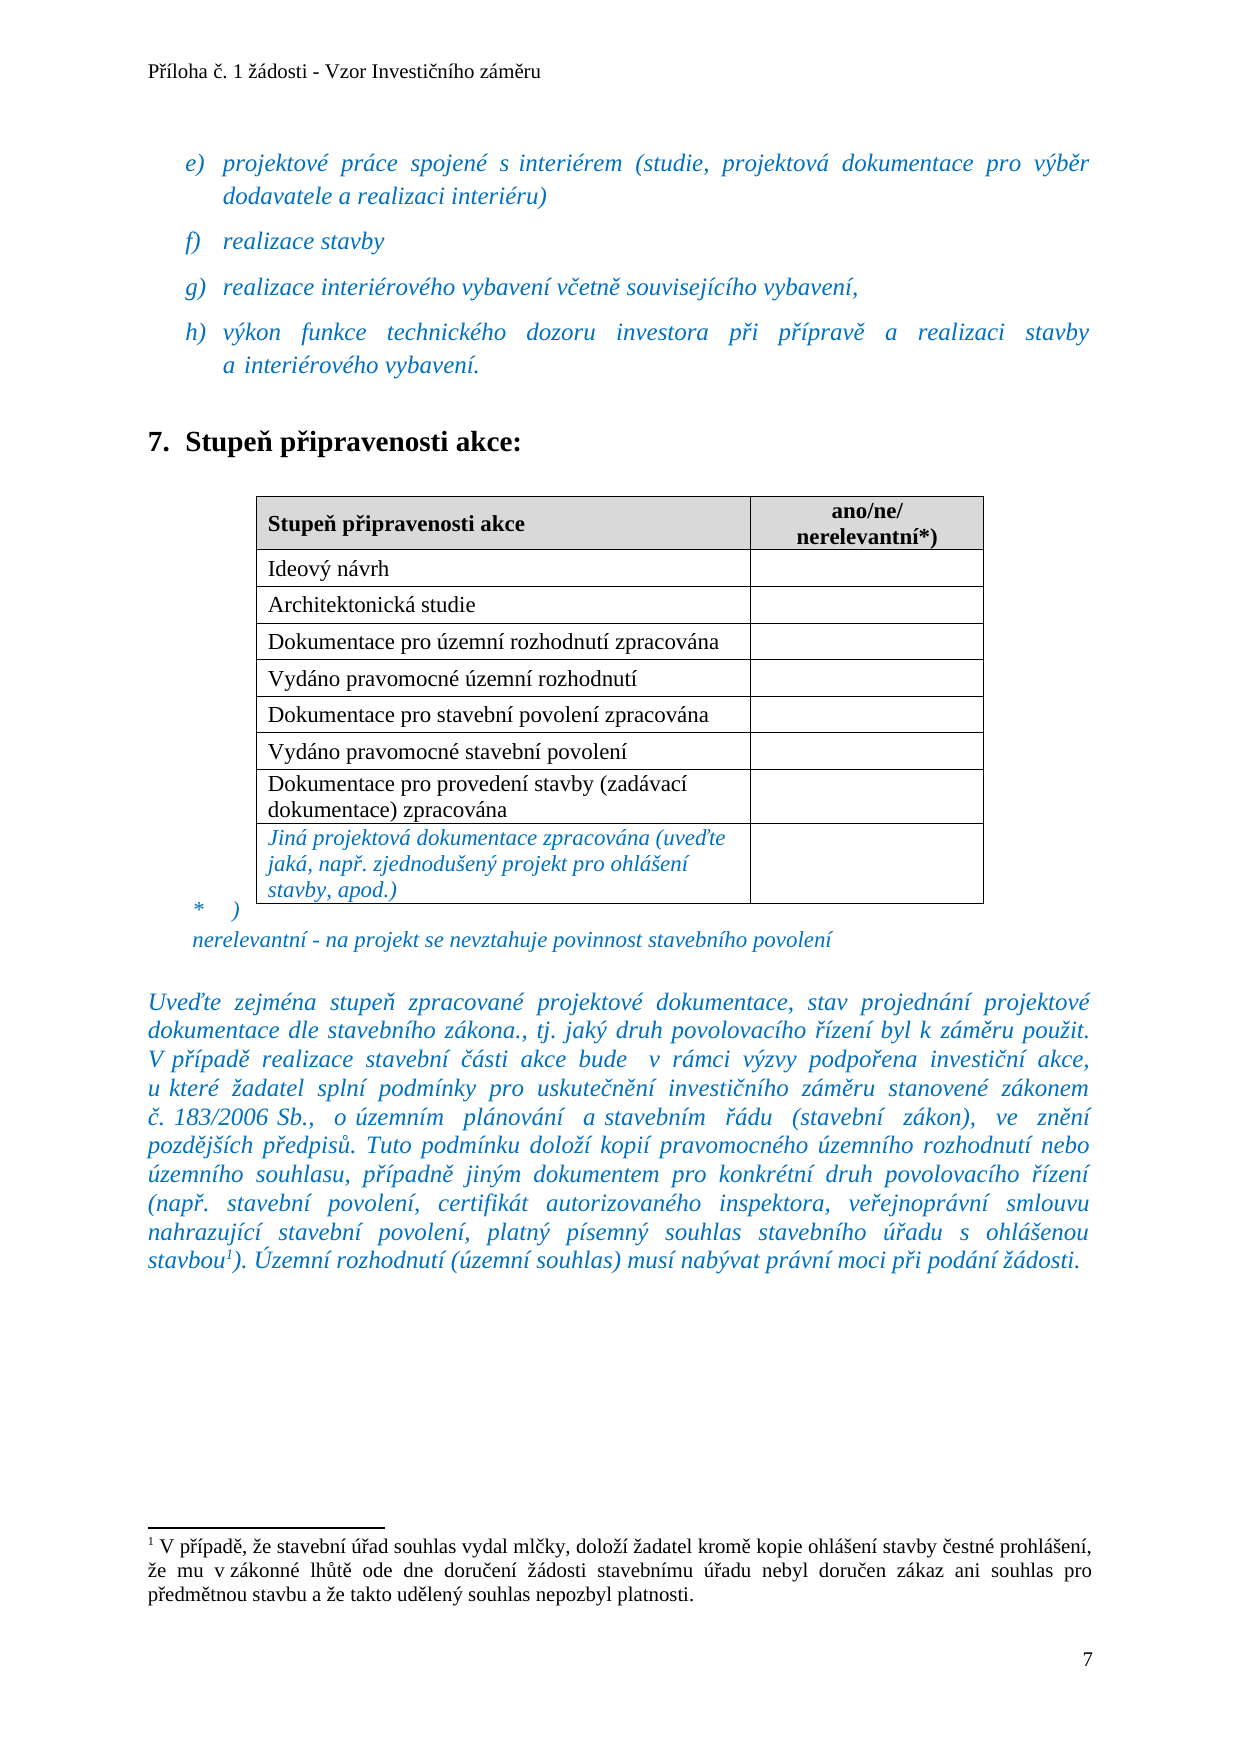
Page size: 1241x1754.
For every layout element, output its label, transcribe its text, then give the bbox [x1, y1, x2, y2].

table_cell [751, 824, 983, 903]
table_cell [751, 733, 983, 769]
list realizace interiérového vybavení včetně souvisejícího vybavení, [185, 272, 1092, 301]
table_cell Vydáno pravomocné územní rozhodnutí [257, 660, 750, 696]
table_cell [751, 587, 983, 622]
table_cell [751, 550, 983, 586]
table_cell [751, 624, 983, 659]
table_header ano/ne/nerelevantní*) [751, 497, 983, 549]
text * ) nerelevantní - na projekt se nevztahuje povinnost stavebního povolení [192, 896, 1092, 953]
table_cell [751, 660, 983, 696]
table_header Stupeň připravenosti akce [257, 497, 750, 549]
table_cell [751, 770, 983, 822]
list projektové práce spojené s interiérem (studie, projektová dokumentace pro výběr dodavatele a realizaci interiéru) [185, 148, 1092, 209]
list realizace stavby [185, 226, 1092, 255]
list výkon funkce technického dozoru investora při přípravě a realizaci stavby a interiérového vybavení. [185, 317, 1092, 379]
table_cell [751, 697, 983, 732]
table_cell Dokumentace pro provedení stavby (zadávací dokumentace) zpracována [257, 770, 750, 822]
table_cell Vydáno pravomocné stavební povolení [257, 733, 750, 769]
table_cell Dokumentace pro územní rozhodnutí zpracována [257, 624, 750, 659]
list Stupeň připravenosti akce: [148, 424, 1092, 458]
table_cell Architektonická studie [257, 587, 750, 622]
table_cell Dokumentace pro stavební povolení zpracována [257, 697, 750, 732]
table_cell Jiná projektová dokumentace zpracována (uveďte jaká, např. zjednodušený projekt pro ohlášení stavby, apod.) [257, 824, 750, 903]
text Uveďte zejména stupeň zpracované projektové dokumentace, stav projednání projektové dokumentace dle stavebního zákona., tj. jaký druh povolovacího řízení byl k záměru použit. V případě realizace stavební části akce bude v rámci výzvy podpořena investiční akce, u které žadatel splní podmínky pro uskutečnění investičního záměru stanovené zákonem č. 183/2006 Sb., o územním plánování a stavebním řádu (stavební zákon), ve znění pozdějších předpisů. Tuto podmínku doloží kopií pravomocného územního rozhodnutí nebo územního souhlasu, případně jiným dokumentem pro konkrétní druh povolovacího řízení (např. stavební povolení, certifikát autorizovaného inspektora, veřejnoprávní smlouvu nahrazující stavební povolení, platný písemný souhlas stavebního úřadu s ohlášenou stavbou). Územní rozhodnutí (územní souhlas) musí nabývat právní moci při podání žádosti. [148, 987, 1092, 1274]
table_cell Ideový návrh [257, 550, 750, 586]
